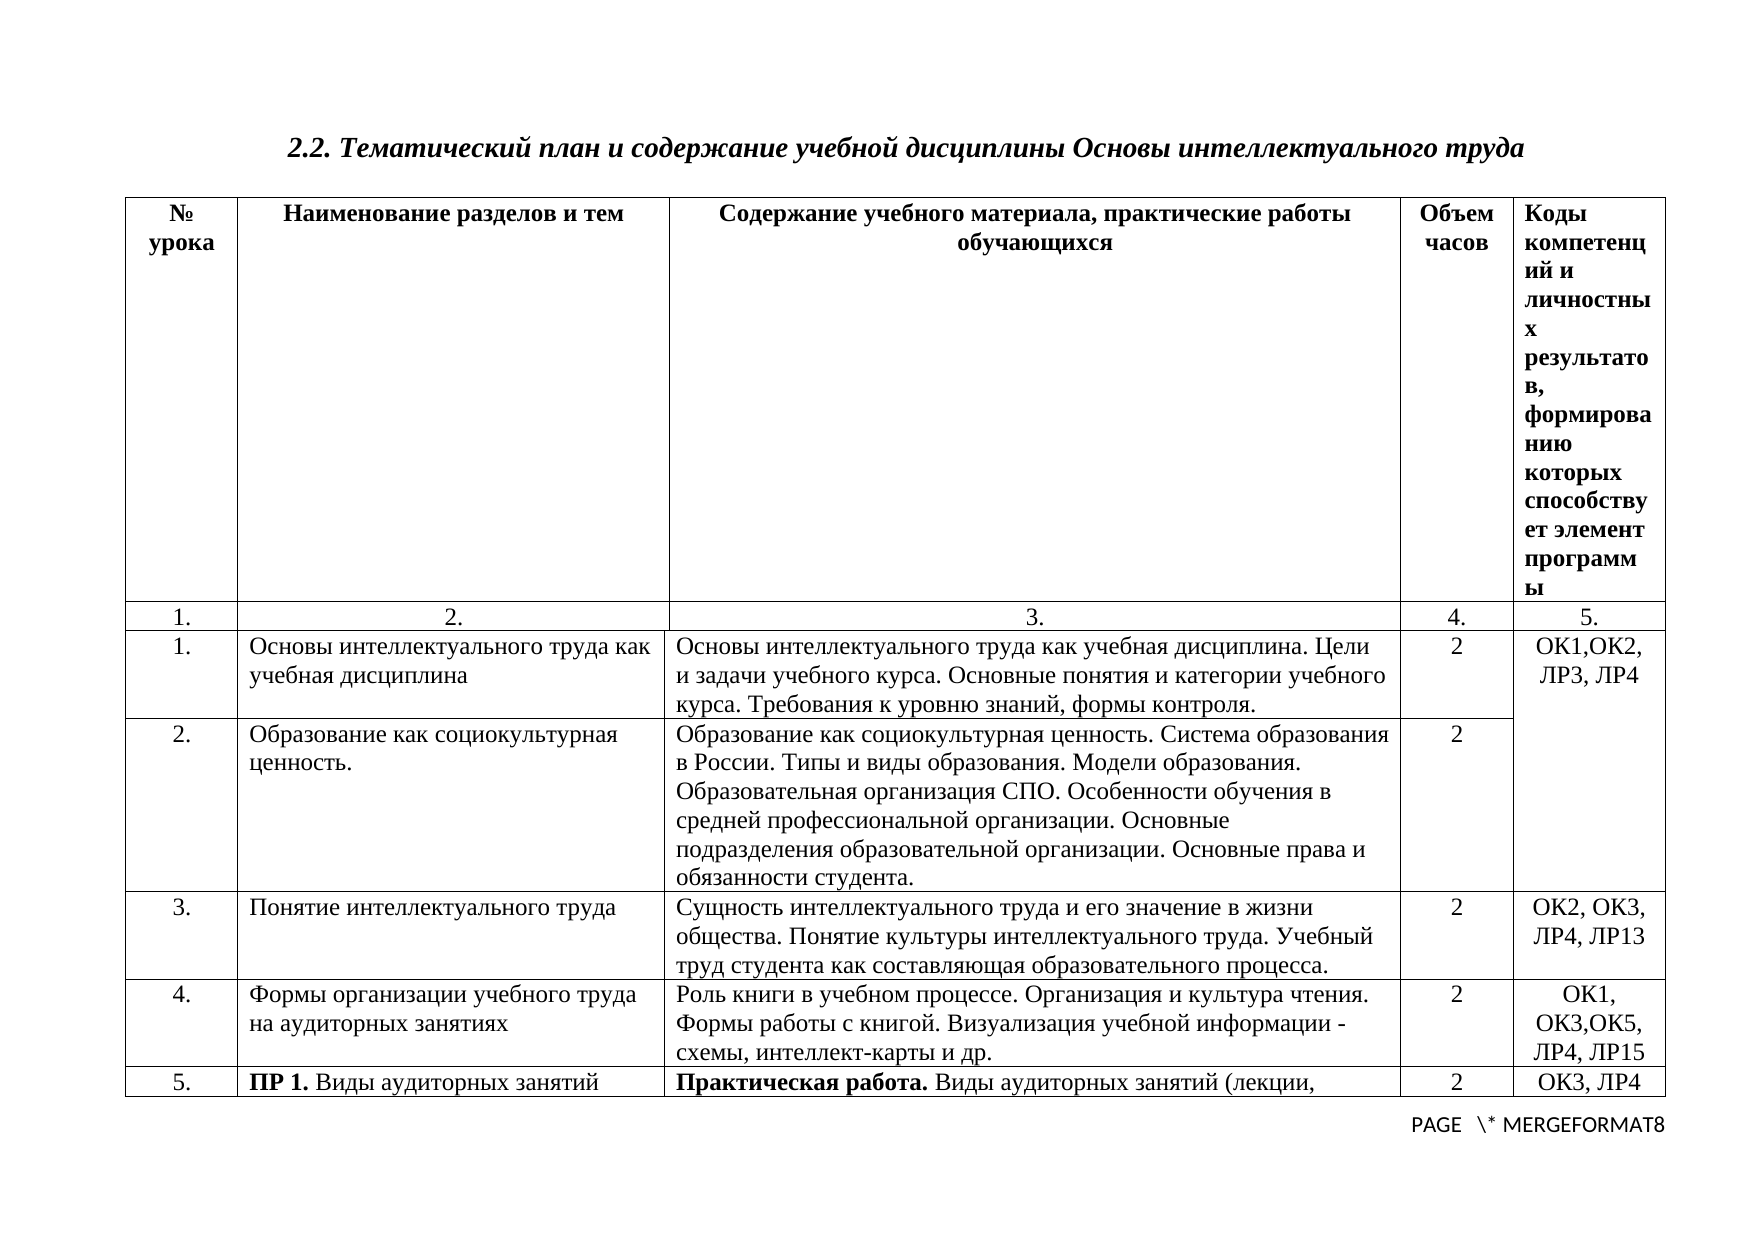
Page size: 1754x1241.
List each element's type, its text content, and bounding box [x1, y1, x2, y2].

table_cell 3. [670, 602, 1400, 630]
table_cell 4. [126, 980, 237, 1066]
table_cell 3. [126, 892, 237, 978]
table_header Наименование разделов и тем [238, 198, 669, 601]
table_cell 2 [1401, 892, 1513, 978]
table_header Объем часов [1401, 198, 1513, 601]
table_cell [238, 1067, 664, 1096]
table_cell 2 [1401, 719, 1513, 891]
table_cell ОК1,ОК2, ЛР3, ЛР4 [1514, 631, 1665, 891]
table_cell Образование как социокультурная ценность. [238, 719, 664, 891]
table_cell 4. [1401, 602, 1513, 630]
table_cell Основы интеллектуального труда как учебная дисциплина [238, 631, 664, 718]
table_cell 2. [238, 602, 669, 630]
table_cell 2 [1401, 631, 1513, 718]
table_cell 1. [126, 631, 237, 718]
text 2.2. Тематический план и содержание учебной дисциплины Основы интеллектуального труда [148, 130, 1665, 163]
table_cell ОК2, ОК3, ЛР4, ЛР13 [1514, 892, 1665, 978]
table_cell ОК1, ОК3,ОК5, ЛР4, ЛР15 [1514, 980, 1665, 1066]
table_cell 2 [1401, 1067, 1513, 1096]
table_header № урока [126, 198, 237, 601]
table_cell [665, 1067, 1400, 1096]
table_cell Образование как социокультурная ценность. Система образования в России. Типы и виды образования. Модели образования. Образовательная организация СПО. Особенности обучения в средней профессиональной организации. Основные подразделения образовательной организации. Основные права и обязанности студента. [665, 719, 1400, 891]
table_cell 2. [126, 719, 237, 891]
table_cell Формы организации учебного труда на аудиторных занятиях [238, 980, 664, 1066]
table_cell 2 [1401, 980, 1513, 1066]
table_cell 5. [126, 1067, 237, 1096]
table_cell 5. [1514, 602, 1665, 630]
table_cell Основы интеллектуального труда как учебная дисциплина. Цели и задачи учебного курса. Основные понятия и категории учебного курса. Требования к уровню знаний, формы контроля. [665, 631, 1400, 718]
table_cell Сущность интеллектуального труда и его значение в жизни общества. Понятие культуры интеллектуального труда. Учебный труд студента как составляющая образовательного процесса. [665, 892, 1400, 978]
table_cell ОК3, ЛР4 [1514, 1067, 1665, 1096]
table_header Содержание учебного материала, практические работы обучающихся [670, 198, 1400, 601]
table_cell Роль книги в учебном процессе. Организация и культура чтения. Формы работы с книгой. Визуализация учебной информации - схемы, интеллект-карты и др. [665, 980, 1400, 1066]
table_cell 1. [126, 602, 237, 630]
table_header Коды компетенций и личностных результатов, формированию которых способствует элемент программы [1514, 198, 1665, 601]
table_cell Понятие интеллектуального труда [238, 892, 664, 978]
